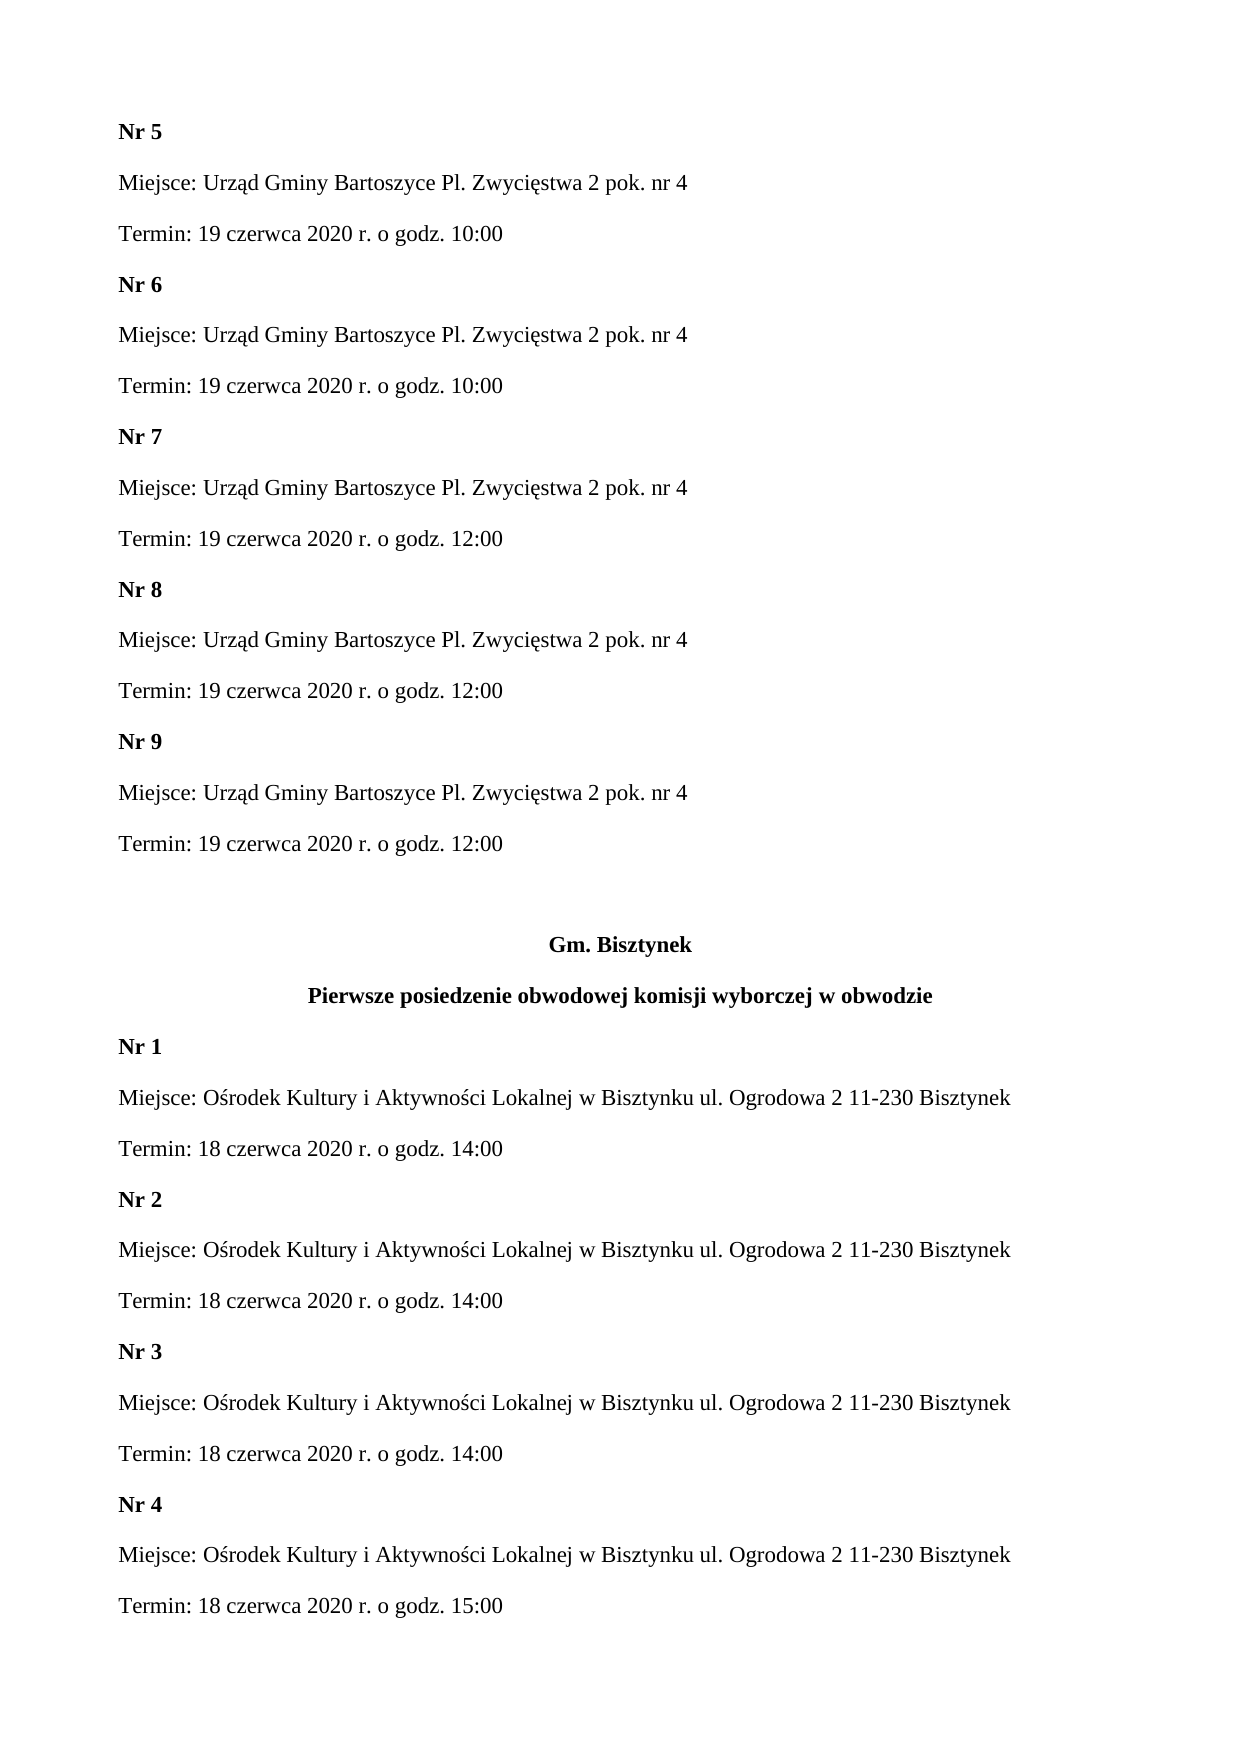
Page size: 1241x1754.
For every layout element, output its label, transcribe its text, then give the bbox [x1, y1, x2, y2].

text Nr 2 [118, 1186, 1122, 1212]
text Termin: 19 czerwca 2020 r. o godz. 12:00 [118, 525, 1122, 551]
text Nr 6 [118, 271, 1122, 297]
text Nr 1 [118, 1033, 1122, 1059]
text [118, 169, 1122, 195]
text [118, 1541, 1122, 1568]
text Termin: 18 czerwca 2020 r. o godz. 14:00 [118, 1440, 1122, 1466]
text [118, 321, 1122, 348]
text Miejsce: Urząd Gminy Bartoszyce Pl. Zwycięstwa 2 pok. nr 4 [118, 779, 1122, 805]
text Pierwsze posiedzenie obwodowej komisji wyborczej w obwodzie [118, 982, 1122, 1009]
text Miejsce: Ośrodek Kultury i Aktywności Lokalnej w Bisztynku ul. Ogrodowa 2 11-230 Bisztynek [118, 1389, 1122, 1415]
text Miejsce: Urząd Gminy Bartoszyce Pl. Zwycięstwa 2 pok. nr 4 [118, 474, 1122, 500]
text Termin: 19 czerwca 2020 r. o godz. 12:00 [118, 830, 1122, 856]
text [118, 220, 1122, 246]
text Termin: 18 czerwca 2020 r. o godz. 14:00 [118, 1287, 1122, 1314]
text Miejsce: Ośrodek Kultury i Aktywności Lokalnej w Bisztynku ul. Ogrodowa 2 11-230 Bisztynek [118, 1236, 1122, 1263]
text Termin: 18 czerwca 2020 r. o godz. 14:00 [118, 1135, 1122, 1161]
text Nr 7 [118, 423, 1122, 449]
text Termin: 19 czerwca 2020 r. o godz. 10:00 [118, 372, 1122, 399]
text Miejsce: Urząd Gminy Bartoszyce Pl. Zwycięstwa 2 pok. nr 4 [118, 626, 1122, 653]
text Nr 3 [118, 1338, 1122, 1364]
text Gm. Bisztynek [118, 931, 1122, 958]
text Nr 9 [118, 728, 1122, 754]
text Nr 5 [118, 118, 1122, 144]
text Nr 8 [118, 576, 1122, 602]
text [118, 1592, 1122, 1619]
text Termin: 19 czerwca 2020 r. o godz. 12:00 [118, 677, 1122, 704]
text Miejsce: Ośrodek Kultury i Aktywności Lokalnej w Bisztynku ul. Ogrodowa 2 11-230 Bisztynek [118, 1084, 1122, 1110]
text Nr 4 [118, 1491, 1122, 1517]
